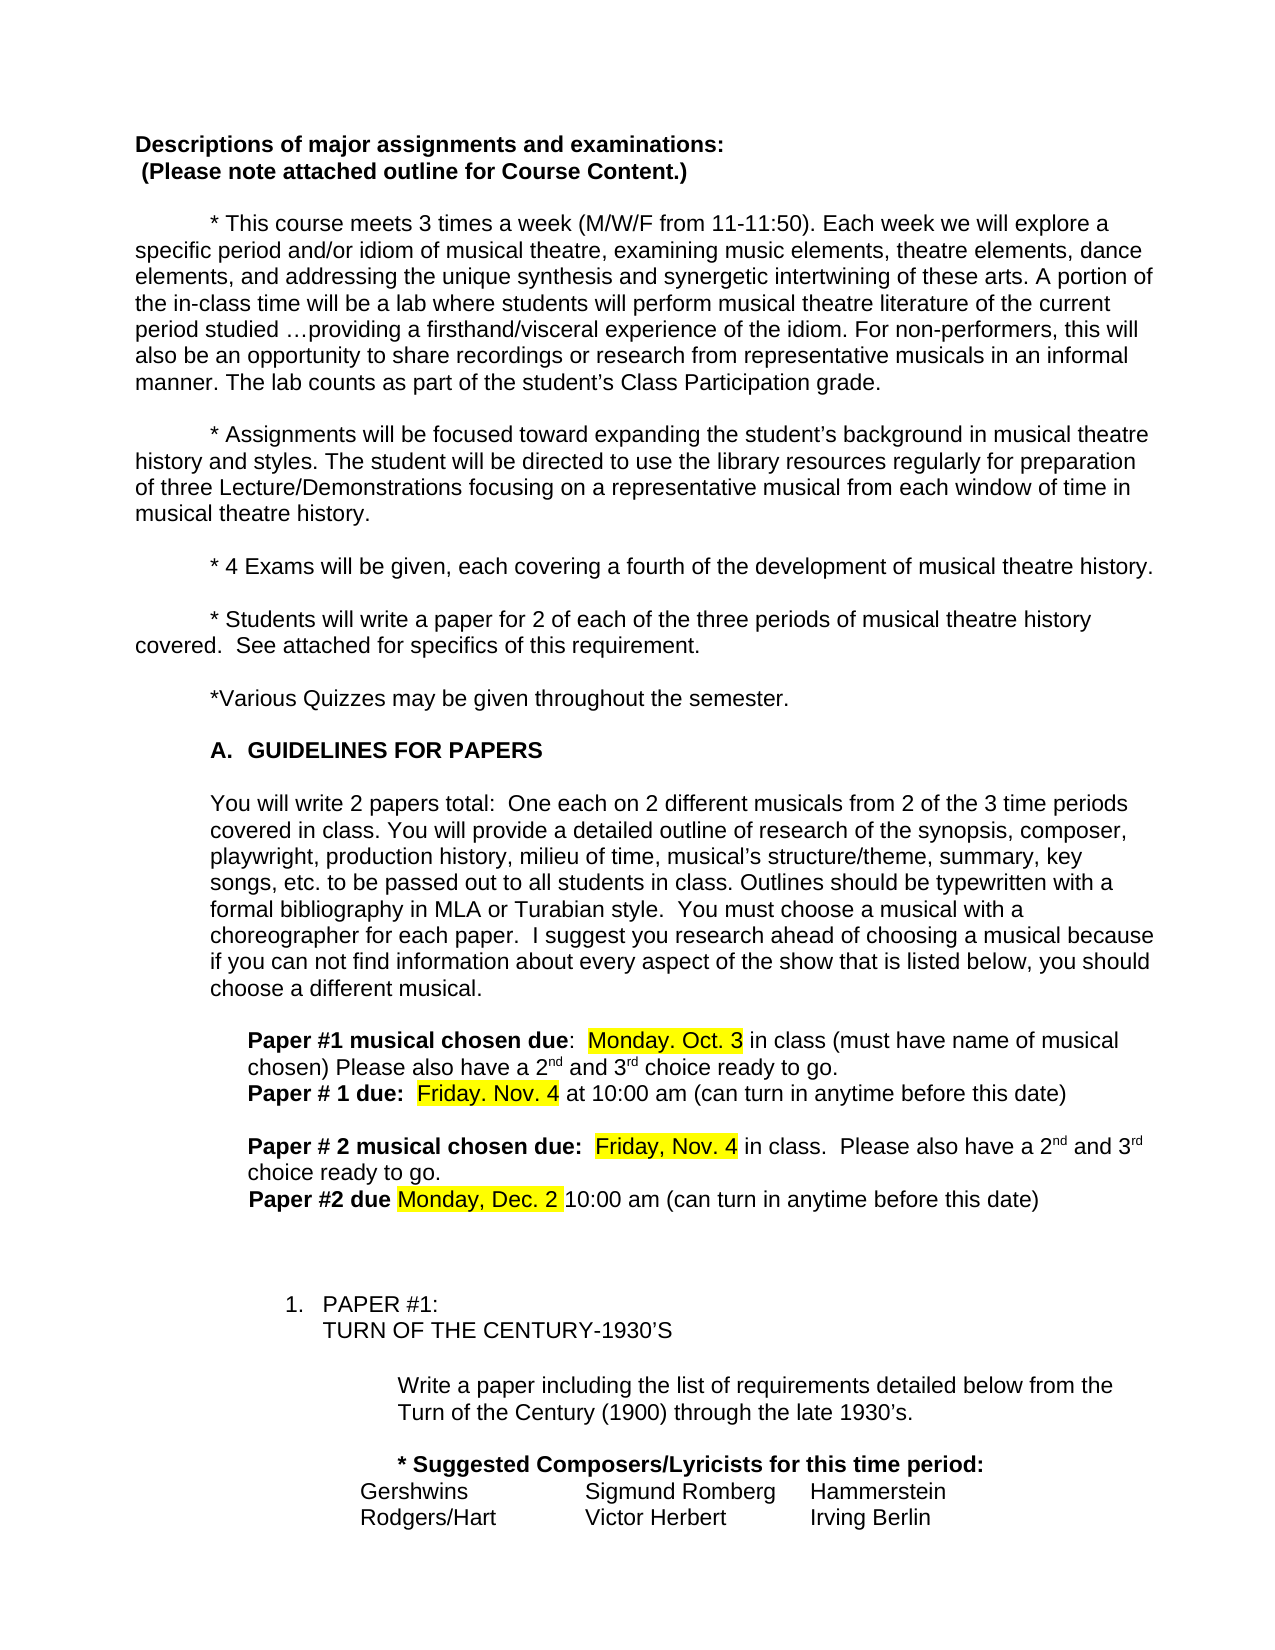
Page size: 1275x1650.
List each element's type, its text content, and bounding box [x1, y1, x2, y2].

text Paper # 2 musical chosen due: Friday, Nov. 4 in class. Please also have a 2nd and 3rd choice ready to go. [247, 1133, 1155, 1186]
text Paper #2 due Monday, Dec. 2 10:00 am (can turn in anytime before this date) [564, 1186, 1155, 1212]
text * Students will write a paper for 2 of each of the three periods of musical theatre history covered. See attached for specifics of this requirement. [135, 606, 1155, 658]
text Paper #2 due Monday, Dec. 2 10:00 am (can turn in anytime before this date) [135, 1186, 397, 1212]
text * Assignments will be focused toward expanding the student’s background in musical theatre history and styles. The student will be directed to use the library resources regularly for preparation of three Lecture/Demonstrations focusing on a representative musical from each window of time in musical theatre history. [135, 421, 1155, 527]
text You will write 2 papers total: One each on 2 different musicals from 2 of the 3 time periods covered in class. You will provide a detailed outline of research of the synopsis, composer, playwright, production history, milieu of time, musical’s structure/theme, summary, key songs, etc. to be passed out to all students in class. Outlines should be typewritten with a formal bibliography in MLA or Turabian style. You must choose a musical with a choreographer for each paper. I suggest you research ahead of choosing a musical because if you can not find information about every aspect of the show that is listed below, you should choose a different musical. [210, 790, 1155, 1001]
text TURN OF THE CENTURY-1930’S [322, 1317, 1155, 1344]
text Paper # 1 due: Friday. Nov. 4 at 10:00 am (can turn in anytime before this date) [559, 1080, 1155, 1106]
text Gershwins Sigmund Romberg Hammerstein [135, 1478, 1155, 1504]
text Paper #1 musical chosen due: Monday. Oct. 3 in class (must have name of musical chosen) Please also have a 2nd and 3rd choice ready to go. [247, 1027, 1155, 1080]
text Write a paper including the list of requirements detailed below from the Turn of the Century (1900) through the late 1930’s. [397, 1372, 1155, 1425]
text Rodgers/Hart Victor Herbert Irving Berlin [135, 1504, 1155, 1531]
text * Suggested Composers/Lyricists for this time period: [285, 1451, 1155, 1478]
list GUIDELINES FOR PAPERS [210, 737, 1155, 764]
text Descriptions of major assignments and examinations: [135, 131, 1155, 158]
text *Various Quizzes may be given throughout the semester. [135, 685, 1155, 711]
list PAPER #1: [285, 1291, 1155, 1317]
text * 4 Exams will be given, each covering a fourth of the development of musical theatre history. [135, 553, 1155, 579]
text * This course meets 3 times a week (M/W/F from 11-11:50). Each week we will explore a specific period and/or idiom of musical theatre, examining music elements, theatre elements, dance elements, and addressing the unique synthesis and synergetic intertwining of these arts. A portion of the in-class time will be a lab where students will perform musical theatre literature of the current period studied …providing a firsthand/visceral experience of the idiom. For non-performers, this will also be an opportunity to share recordings or research from representative musicals in an informal manner. The lab counts as part of the student’s Class Participation grade. [135, 210, 1155, 395]
text (Please note attached outline for Course Content.) [135, 158, 1155, 184]
